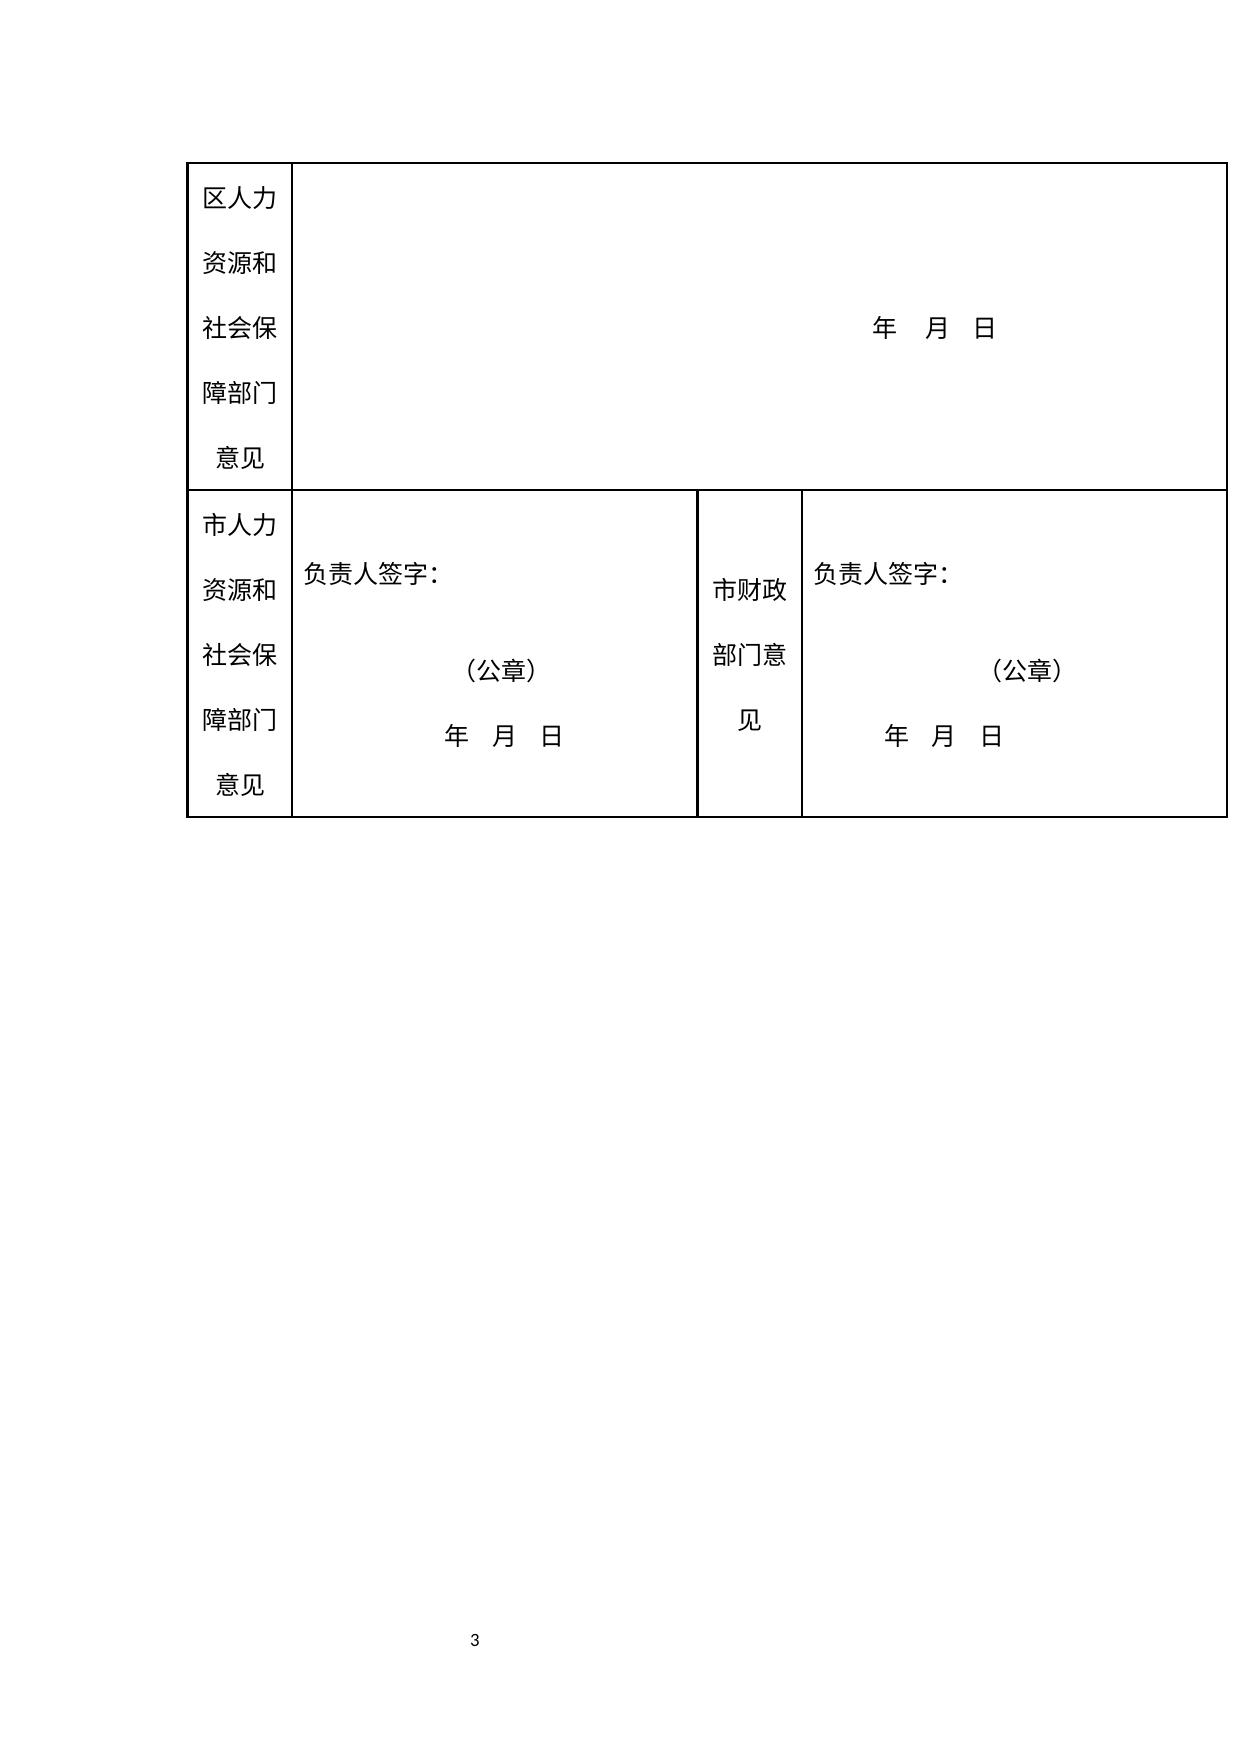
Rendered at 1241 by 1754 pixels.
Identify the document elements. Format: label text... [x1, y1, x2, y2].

table_cell 负责人签字： （公章） 年 月 日 [293, 164, 1226, 489]
table_cell 负责人签字： （公章） 年 月 日 [803, 491, 1226, 816]
table_cell 负责人签字： （公章） 年 月 日 [293, 491, 696, 816]
table_cell 市财政部门意见 [699, 491, 801, 816]
